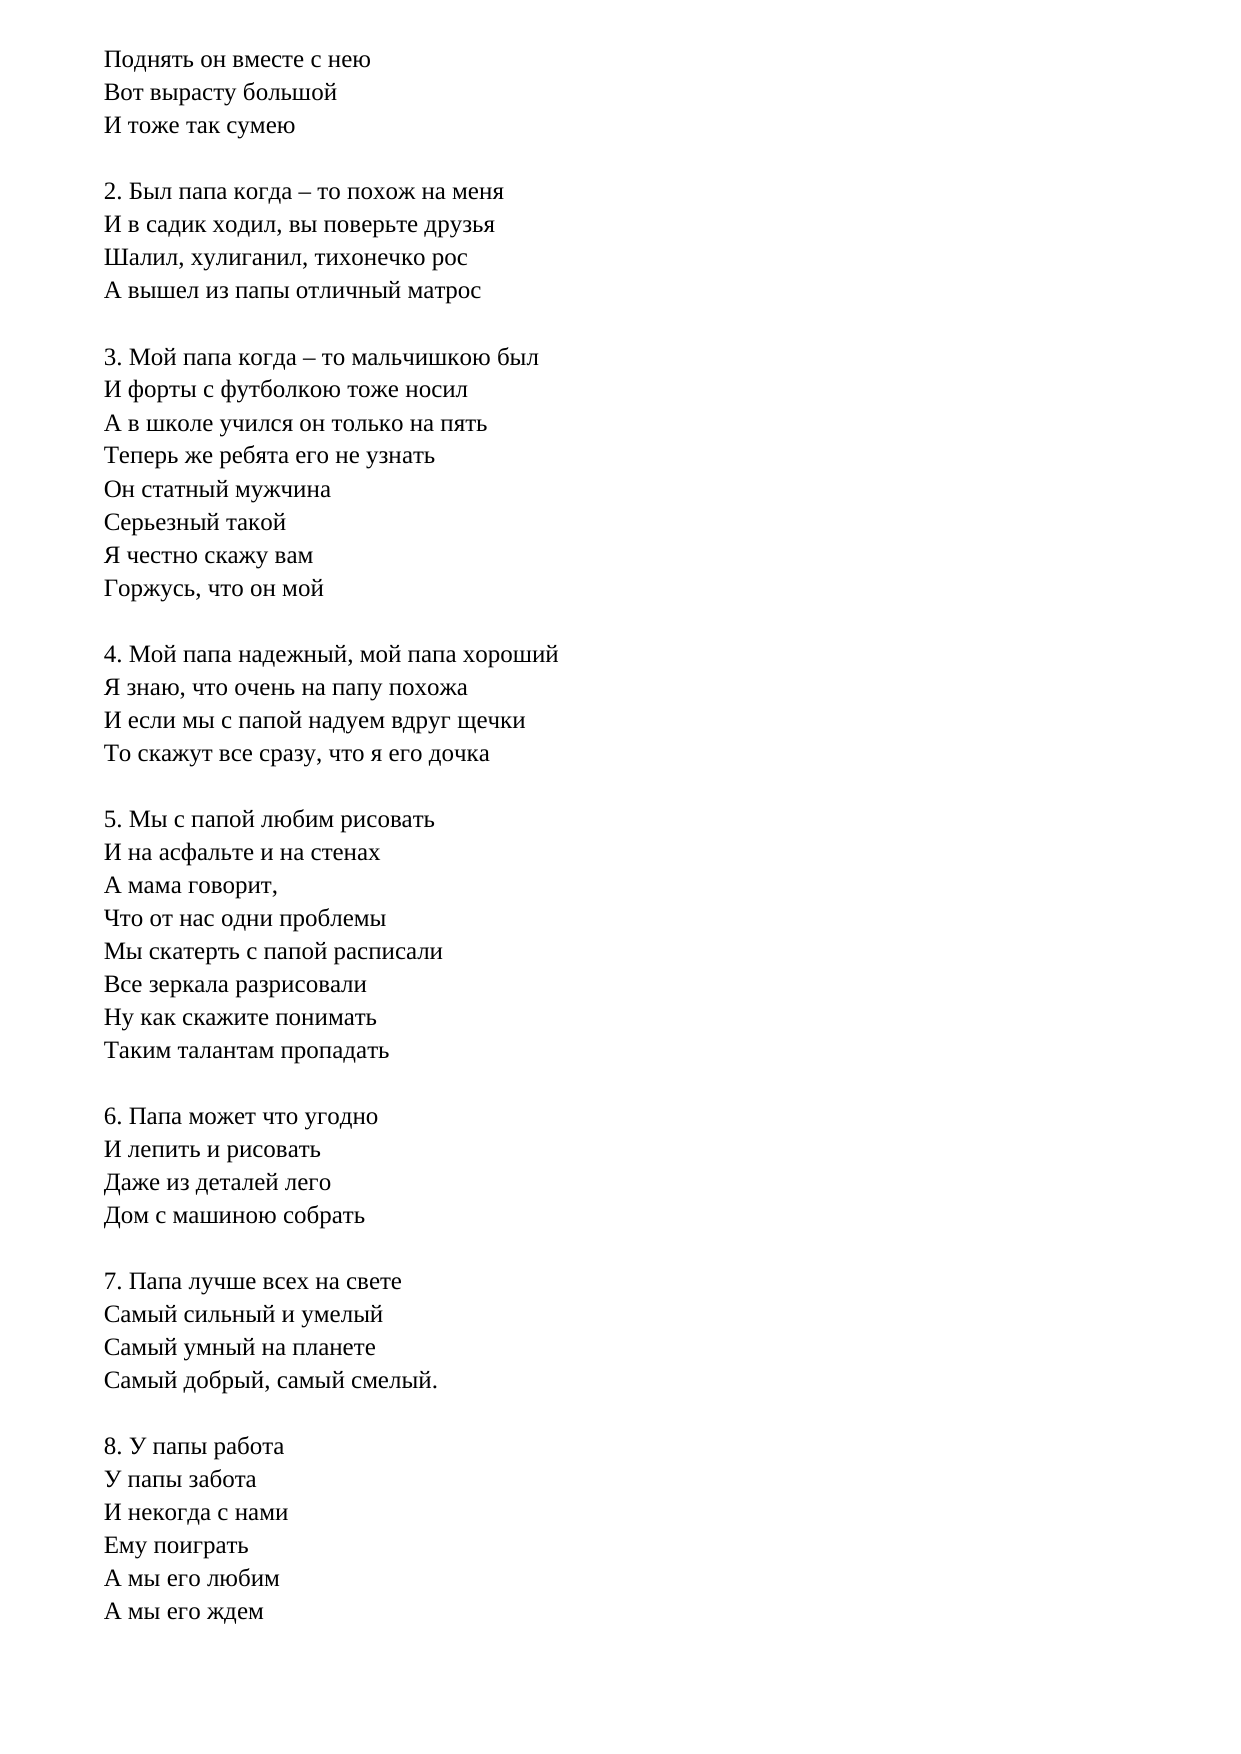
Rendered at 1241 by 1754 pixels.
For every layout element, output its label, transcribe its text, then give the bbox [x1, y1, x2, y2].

text Горжусь, что он мой [103, 573, 1167, 601]
text А мы его ждем [103, 1596, 1167, 1625]
text А мама говорит, [103, 870, 1167, 899]
text И форты с футболкою тоже носил [103, 374, 1167, 403]
text Самый умный на планете [103, 1332, 1167, 1361]
text И в садик ходил, вы поверьте друзья [103, 209, 1167, 238]
text Теперь же ребята его не узнать [103, 441, 1167, 469]
text Таким талантам пропадать [103, 1035, 1167, 1064]
text Дом с машиною собрать [103, 1200, 1167, 1229]
text А вышел из папы отличный матрос [103, 276, 1167, 304]
text Он статный мужчина [103, 474, 1167, 502]
text 6. Папа может что угодно [103, 1101, 1167, 1130]
text Все зеркала разрисовали [103, 969, 1167, 998]
text Мы скатерть с папой расписали [103, 936, 1167, 965]
text 5. Мы с папой любим рисовать [103, 804, 1167, 833]
text Ему поиграть [103, 1530, 1167, 1559]
text Самый сильный и умелый [103, 1299, 1167, 1328]
text Я честно скажу вам [103, 540, 1167, 568]
text У папы забота [103, 1464, 1167, 1493]
text А в школе учился он только на пять [103, 408, 1167, 436]
text 2. Был папа когда – то похож на меня [103, 176, 1167, 205]
text И некогда с нами [103, 1497, 1167, 1526]
text И если мы с папой надуем вдруг щечки [103, 705, 1167, 733]
text Я знаю, что очень на папу похожа [103, 672, 1167, 701]
text 7. Папа лучше всех на свете [103, 1266, 1167, 1295]
text Ну как скажите понимать [103, 1002, 1167, 1031]
text Вот вырасту большой [103, 77, 1167, 106]
text Что от нас одни проблемы [103, 903, 1167, 932]
text То скажут все сразу, что я его дочка [103, 738, 1167, 767]
text Шалил, хулиганил, тихонечко рос [103, 242, 1167, 271]
text Даже из деталей лего [103, 1167, 1167, 1196]
text И лепить и рисовать [103, 1134, 1167, 1163]
text Самый добрый, самый смелый. [103, 1365, 1167, 1394]
text И на асфальте и на стенах [103, 837, 1167, 866]
text 3. Мой папа когда – то мальчишкою был [103, 342, 1167, 370]
text 8. У папы работа [103, 1431, 1167, 1460]
text А мы его любим [103, 1563, 1167, 1592]
text Серьезный такой [103, 507, 1167, 535]
text 4. Мой папа надежный, мой папа хороший [103, 639, 1167, 667]
text Поднять он вместе с нею [103, 44, 1167, 73]
text И тоже так сумею [103, 110, 1167, 139]
